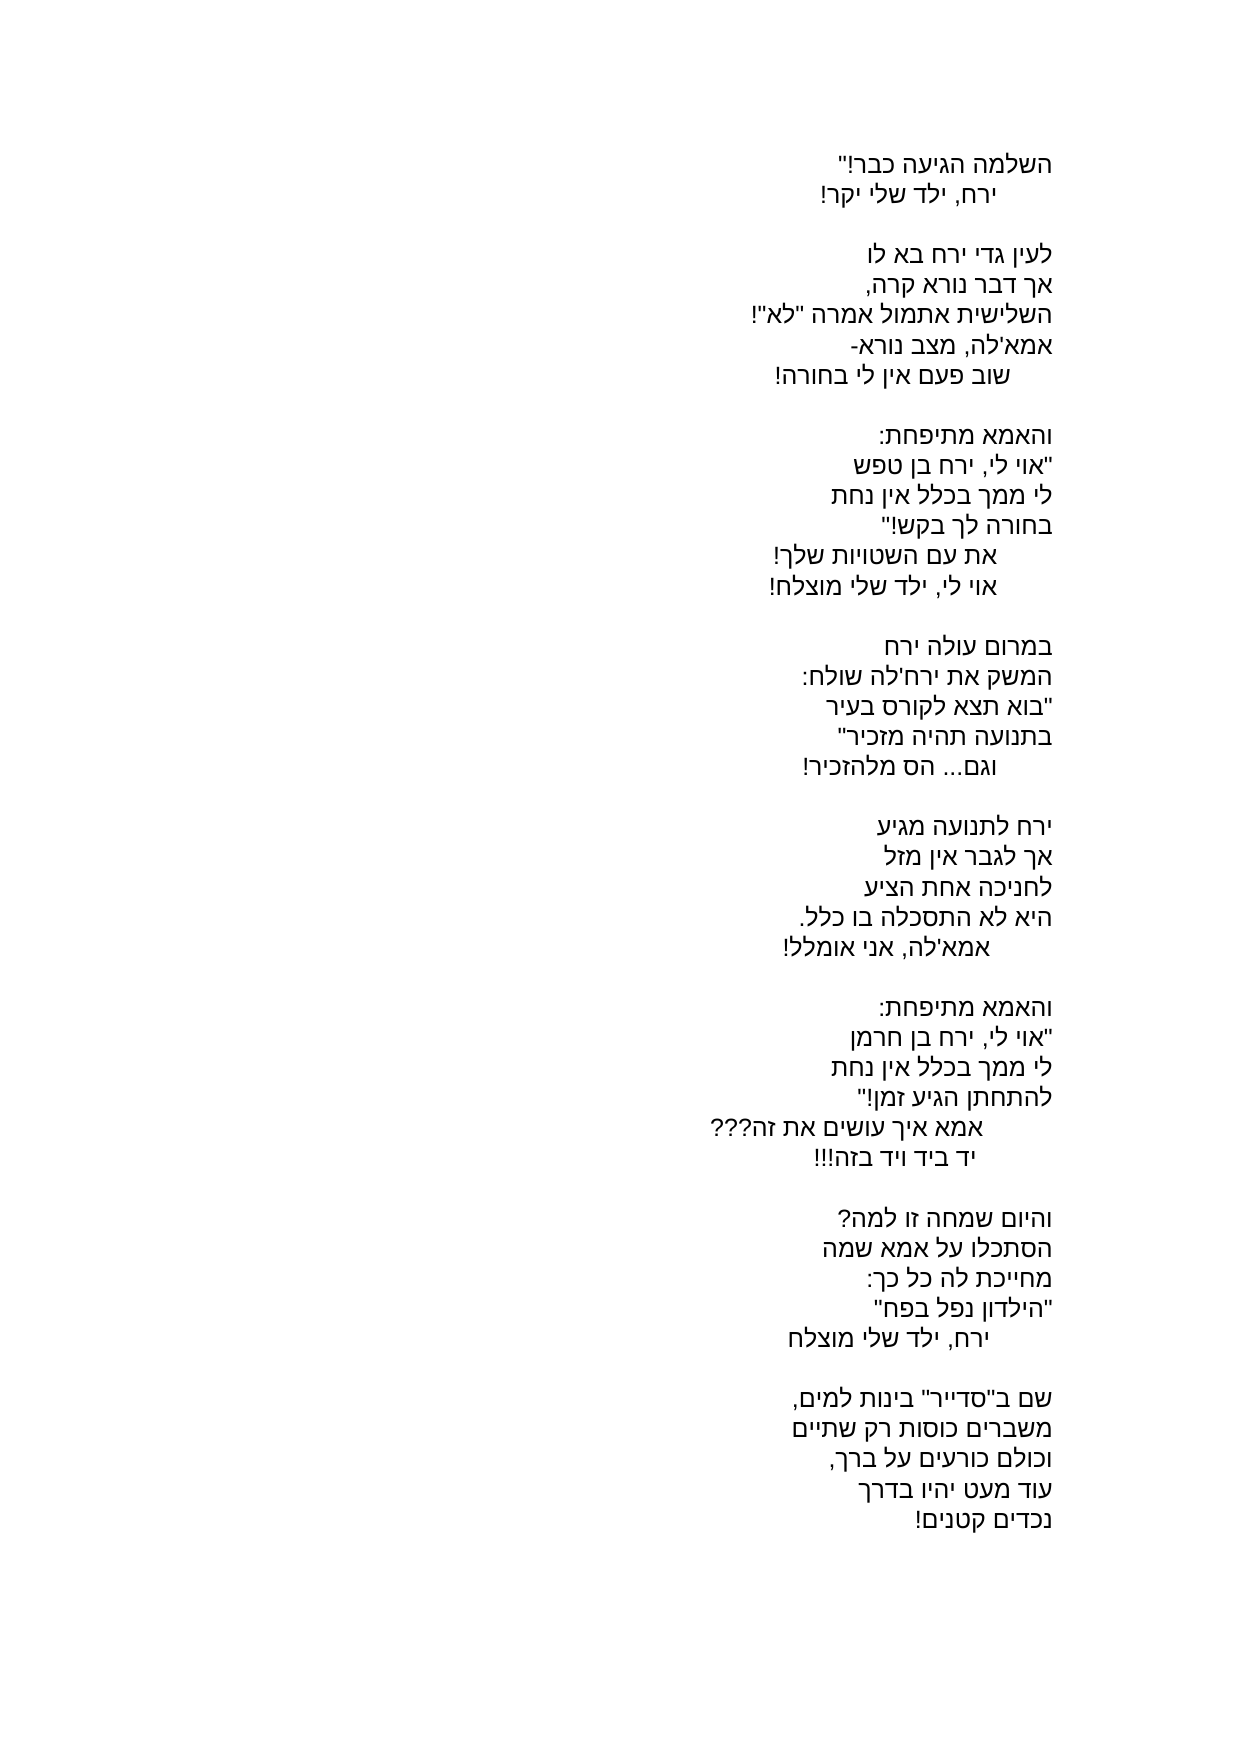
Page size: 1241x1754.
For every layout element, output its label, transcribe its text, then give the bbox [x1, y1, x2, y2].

text בחורה לך בקש!" [187, 511, 1053, 540]
text לחניכה אחת הציע [187, 872, 1053, 901]
text לעין גדי ירח בא לו [187, 240, 1053, 269]
text אך לגבר אין מזל [187, 842, 1053, 871]
text משברים כוסות רק שתיים [187, 1414, 1053, 1443]
text "הילדון נפל בפח" [187, 1294, 1053, 1323]
text "אוי לי, ירח בן טפש [187, 451, 1053, 480]
text "בוא תצא לקורס בעיר [187, 692, 1053, 721]
text "אוי לי, ירח בן חרמן [187, 1023, 1053, 1052]
text השלמה הגיעה כבר!" [187, 150, 1053, 179]
text השלישית אתמול אמרה "לא"! [187, 301, 1053, 329]
text והאמא מתיפחת: [187, 993, 1053, 1022]
text במרום עולה ירח [187, 632, 1053, 660]
text היא לא התסכלה בו כלל. [187, 903, 1053, 931]
text נכדים קטנים! [187, 1505, 1053, 1533]
text אמא איך עושים את זה??? [187, 1113, 1053, 1142]
text בתנועה תהיה מזכיר" [187, 722, 1053, 751]
text הסתכלו על אמא שמה [187, 1234, 1053, 1262]
text להתחתן הגיע זמן!" [187, 1083, 1053, 1112]
text עוד מעט יהיו בדרך [187, 1474, 1053, 1503]
text שוב פעם אין לי בחורה! [187, 361, 1053, 389]
text והיום שמחה זו למה? [187, 1204, 1053, 1232]
text את עם השטויות שלך! [187, 541, 1053, 570]
text וכולם כורעים על ברך, [187, 1444, 1053, 1473]
text יד ביד ויד בזה!!! [187, 1143, 1053, 1172]
text לי ממך בכלל אין נחת [187, 481, 1053, 510]
text ירח, ילד שלי יקר! [187, 180, 1053, 209]
text ירח לתנועה מגיע [187, 812, 1053, 841]
text וגם... הס מלהזכיר! [187, 752, 1053, 781]
text אך דבר נורא קרה, [187, 270, 1053, 299]
text המשק את ירח'לה שולח: [187, 662, 1053, 691]
text אוי לי, ילד שלי מוצלח! [187, 571, 1053, 600]
text והאמא מתיפחת: [187, 421, 1053, 450]
text לי ממך בכלל אין נחת [187, 1053, 1053, 1082]
text אמא'לה, אני אומלל! [187, 933, 1053, 961]
text ירח, ילד שלי מוצלח [187, 1324, 1053, 1353]
text מחייכת לה כל כך: [187, 1264, 1053, 1293]
text אמא'לה, מצב נורא- [187, 331, 1053, 359]
text שם ב"סדייר" בינות למים, [187, 1384, 1053, 1413]
